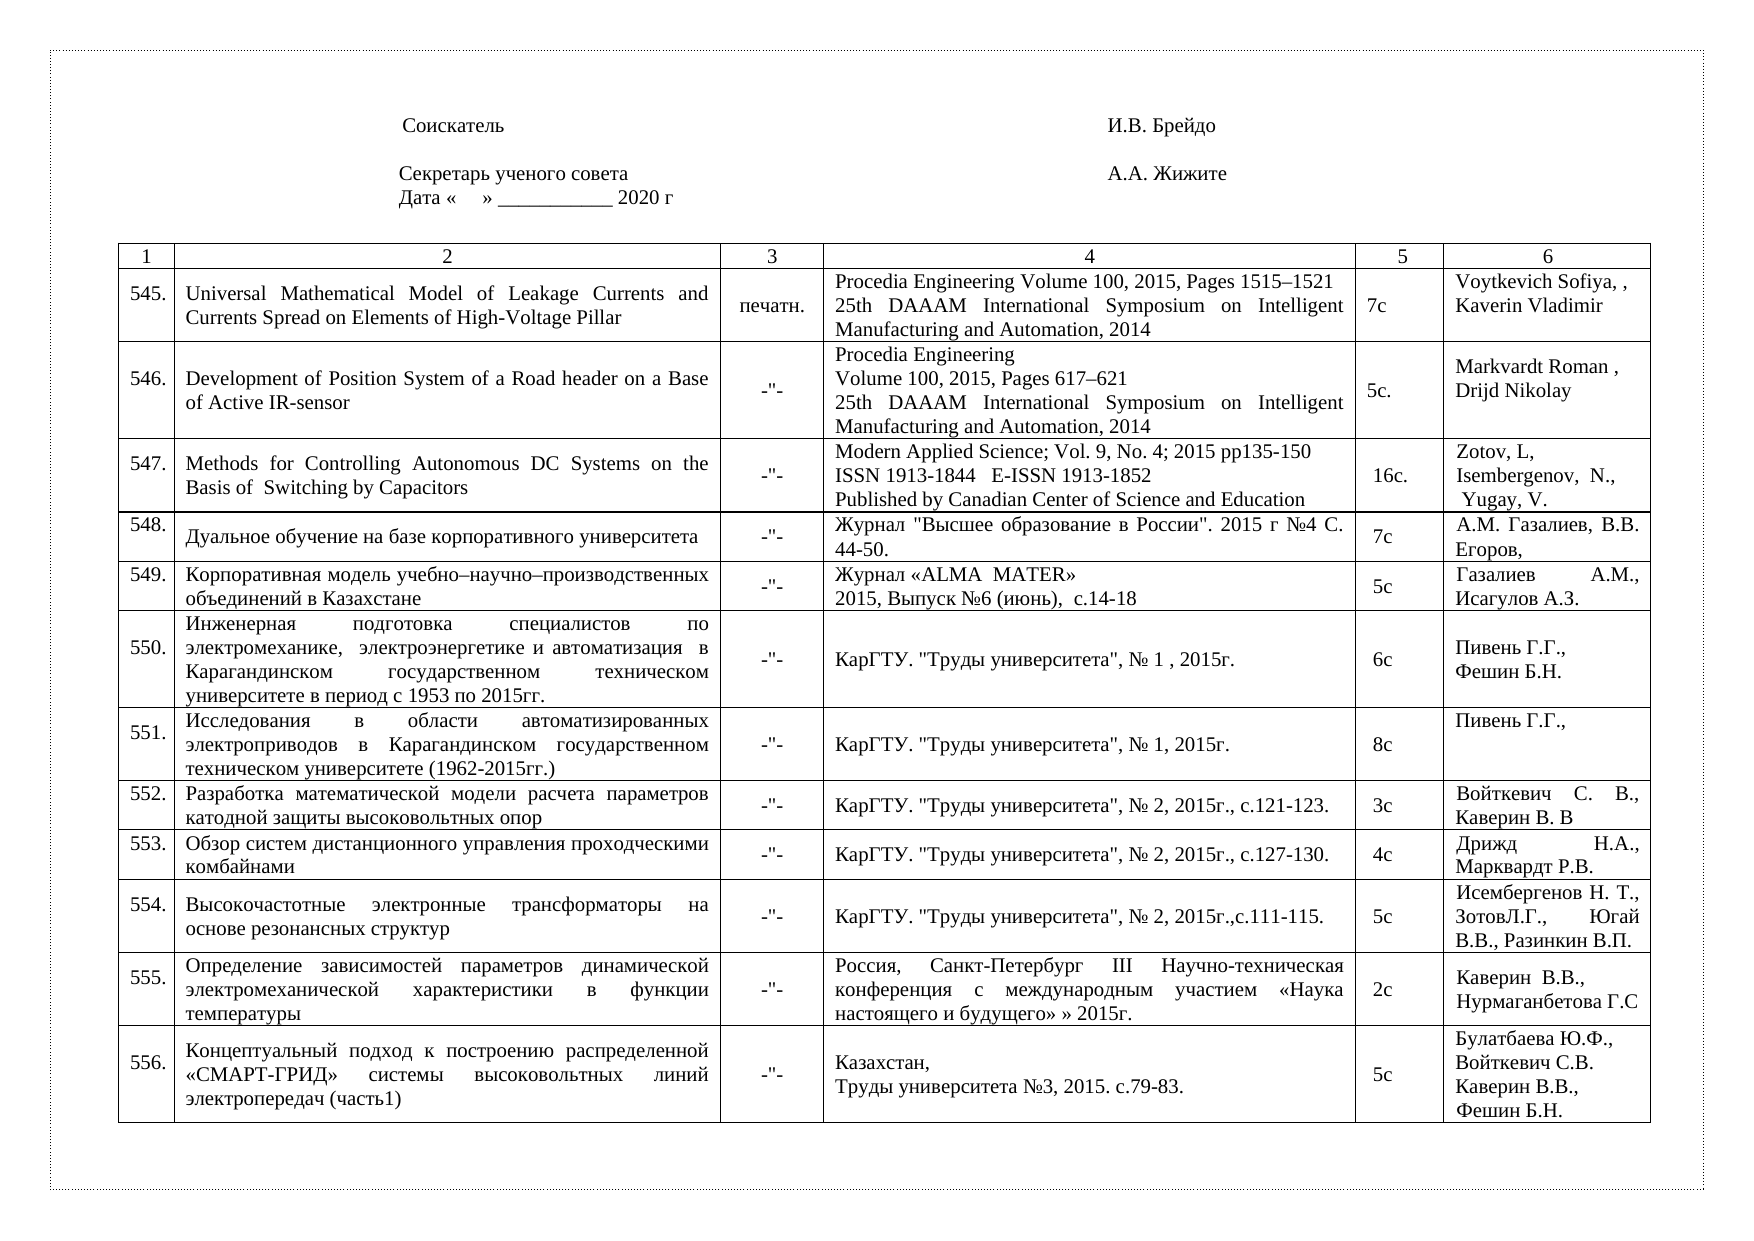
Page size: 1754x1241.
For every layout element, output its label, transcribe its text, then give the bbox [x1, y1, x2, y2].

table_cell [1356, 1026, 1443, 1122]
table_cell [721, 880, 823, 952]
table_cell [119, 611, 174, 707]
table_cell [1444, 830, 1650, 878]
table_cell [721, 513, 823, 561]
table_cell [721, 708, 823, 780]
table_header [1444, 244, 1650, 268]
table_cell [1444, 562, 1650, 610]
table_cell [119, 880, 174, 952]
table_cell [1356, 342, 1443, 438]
text Секретарь ученого совета А.А. Жижите [118, 161, 1636, 185]
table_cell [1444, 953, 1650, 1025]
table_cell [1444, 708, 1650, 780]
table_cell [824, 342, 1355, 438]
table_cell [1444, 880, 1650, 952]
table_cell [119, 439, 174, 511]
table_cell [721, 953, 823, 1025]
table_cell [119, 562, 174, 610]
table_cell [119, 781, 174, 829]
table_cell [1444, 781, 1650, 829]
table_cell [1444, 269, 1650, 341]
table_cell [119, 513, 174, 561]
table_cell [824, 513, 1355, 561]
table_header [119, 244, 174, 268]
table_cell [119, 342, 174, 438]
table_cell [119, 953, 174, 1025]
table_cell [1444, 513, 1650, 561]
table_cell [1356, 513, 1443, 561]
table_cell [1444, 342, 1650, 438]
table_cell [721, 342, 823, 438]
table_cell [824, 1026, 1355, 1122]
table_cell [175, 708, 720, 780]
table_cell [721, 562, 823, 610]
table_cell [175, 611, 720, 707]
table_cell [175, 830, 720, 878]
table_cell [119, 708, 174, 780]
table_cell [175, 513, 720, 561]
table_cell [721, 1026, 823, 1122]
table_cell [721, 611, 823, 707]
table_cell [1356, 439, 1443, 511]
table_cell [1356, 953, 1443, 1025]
text Дата « » ___________ 2020 г [118, 185, 1636, 209]
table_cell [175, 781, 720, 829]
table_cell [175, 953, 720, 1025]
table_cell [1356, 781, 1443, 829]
text Соискатель И.В. Брейдо [118, 113, 1636, 137]
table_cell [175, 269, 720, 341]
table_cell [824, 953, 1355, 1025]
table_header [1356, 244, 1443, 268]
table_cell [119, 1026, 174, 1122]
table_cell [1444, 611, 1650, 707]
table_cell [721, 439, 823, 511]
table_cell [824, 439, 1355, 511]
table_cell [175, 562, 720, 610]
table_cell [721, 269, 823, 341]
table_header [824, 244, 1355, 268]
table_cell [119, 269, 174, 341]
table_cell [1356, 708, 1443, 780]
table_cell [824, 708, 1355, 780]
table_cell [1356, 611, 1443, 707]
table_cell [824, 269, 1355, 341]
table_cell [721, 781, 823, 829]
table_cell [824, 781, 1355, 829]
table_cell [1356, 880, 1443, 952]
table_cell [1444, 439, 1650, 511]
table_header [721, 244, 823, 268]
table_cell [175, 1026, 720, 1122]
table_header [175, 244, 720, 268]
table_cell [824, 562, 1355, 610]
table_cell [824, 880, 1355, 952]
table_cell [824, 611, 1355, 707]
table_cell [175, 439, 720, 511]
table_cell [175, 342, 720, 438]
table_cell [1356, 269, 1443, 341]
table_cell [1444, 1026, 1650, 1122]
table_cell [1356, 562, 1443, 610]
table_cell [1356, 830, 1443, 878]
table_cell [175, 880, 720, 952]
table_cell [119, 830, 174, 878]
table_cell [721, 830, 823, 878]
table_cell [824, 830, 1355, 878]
